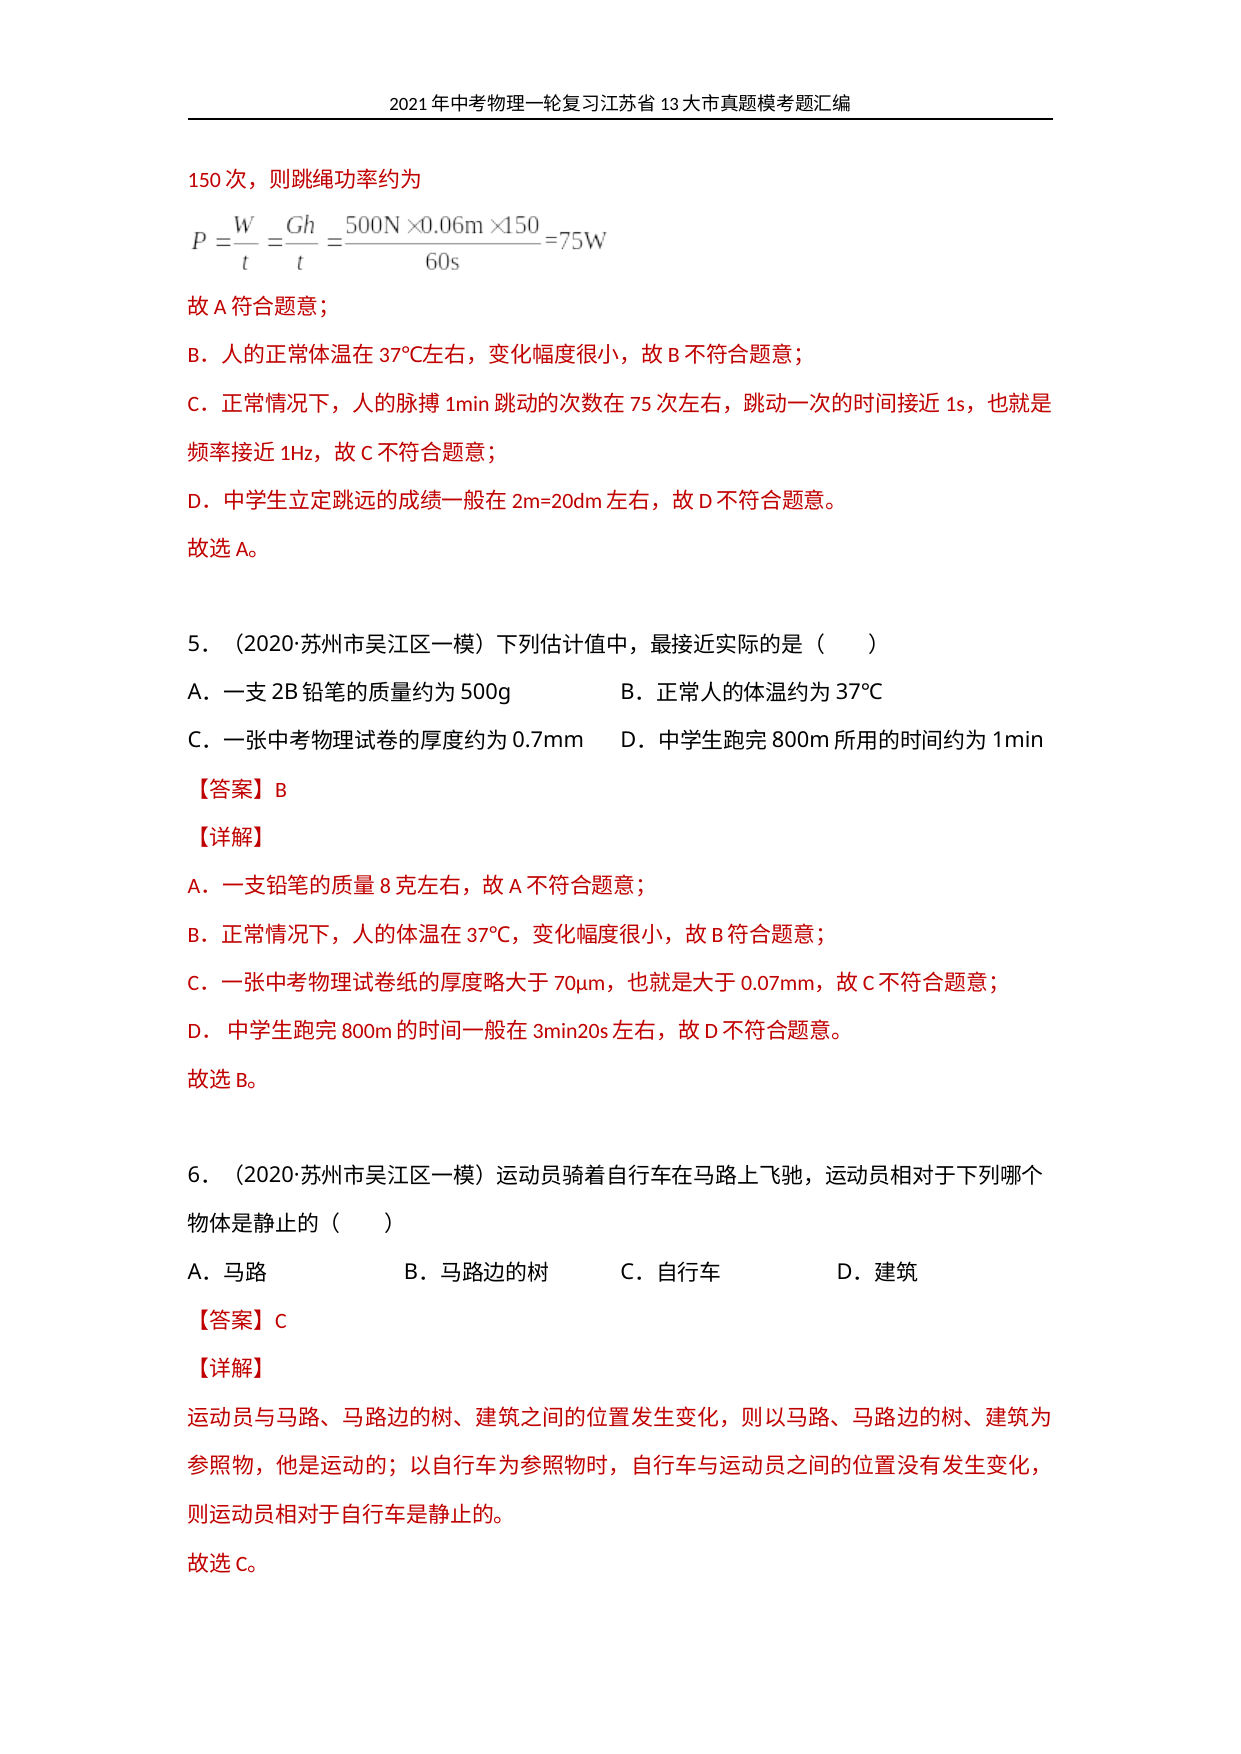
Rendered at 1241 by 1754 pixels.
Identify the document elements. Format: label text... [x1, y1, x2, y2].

text D． 中学生跑完800m的时间一般在3min20s左右，故D不符合题意。 [187, 1013, 1053, 1046]
text 【详解】 [187, 820, 1053, 852]
text C．一张中考物理试卷纸的厚度略大于70μm，也就是大于0.07mm，故C不符合题意； [187, 965, 1053, 997]
text B．正常情况下，人的体温在37℃，变化幅度很小，故B符合题意； [187, 916, 1053, 949]
text B．人的正常体温在37℃左右，变化幅度很小，故B不符合题意； [187, 337, 1053, 369]
text 【答案】B [187, 771, 1053, 804]
text A．马路 B．马路边的树 C．自行车 D．建筑 [187, 1254, 1053, 1287]
text 【详解】 [187, 1351, 1053, 1383]
text 故A符合题意； [187, 289, 1053, 321]
text 故选B。 [187, 1061, 1053, 1094]
text A．一支2B铅笔的质量约为500g B．正常人的体温约为37℃ [187, 675, 1053, 707]
text 故选C。 [187, 1545, 1053, 1578]
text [187, 162, 1053, 194]
text 故选A。 [187, 531, 1053, 563]
text C．正常情况下，人的脉搏1min跳动的次数在75次左右，跳动一次的时间接近1s，也就是频率接近1Hz，故C不符合题意； [187, 385, 1053, 467]
text D．中学生立定跳远的成绩一般在2m=20dm左右，故D不符合题意。 [187, 482, 1053, 515]
text A．一支铅笔的质量8克左右，故A不符合题意； [187, 868, 1053, 901]
text 5．（2020·苏州市吴江区一模）下列估计值中，最接近实际的是（ ） [187, 626, 1053, 659]
text 运动员与马路、马路边的树、建筑之间的位置发生变化，则以马路、马路边的树、建筑为参照物，他是运动的；以自行车为参照物时，自行车与运动员之间的位置没有发生变化，则运动员相对于自行车是静止的。 [187, 1399, 1053, 1529]
text 【答案】C [187, 1303, 1053, 1335]
text C．一张中考物理试卷的厚度约为0.7mm D．中学生跑完800m所用的时间约为1min [187, 723, 1053, 756]
text 6．（2020·苏州市吴江区一模）运动员骑着自行车在马路上飞驰，运动员相对于下列哪个物体是静止的（ ） [187, 1157, 1053, 1238]
